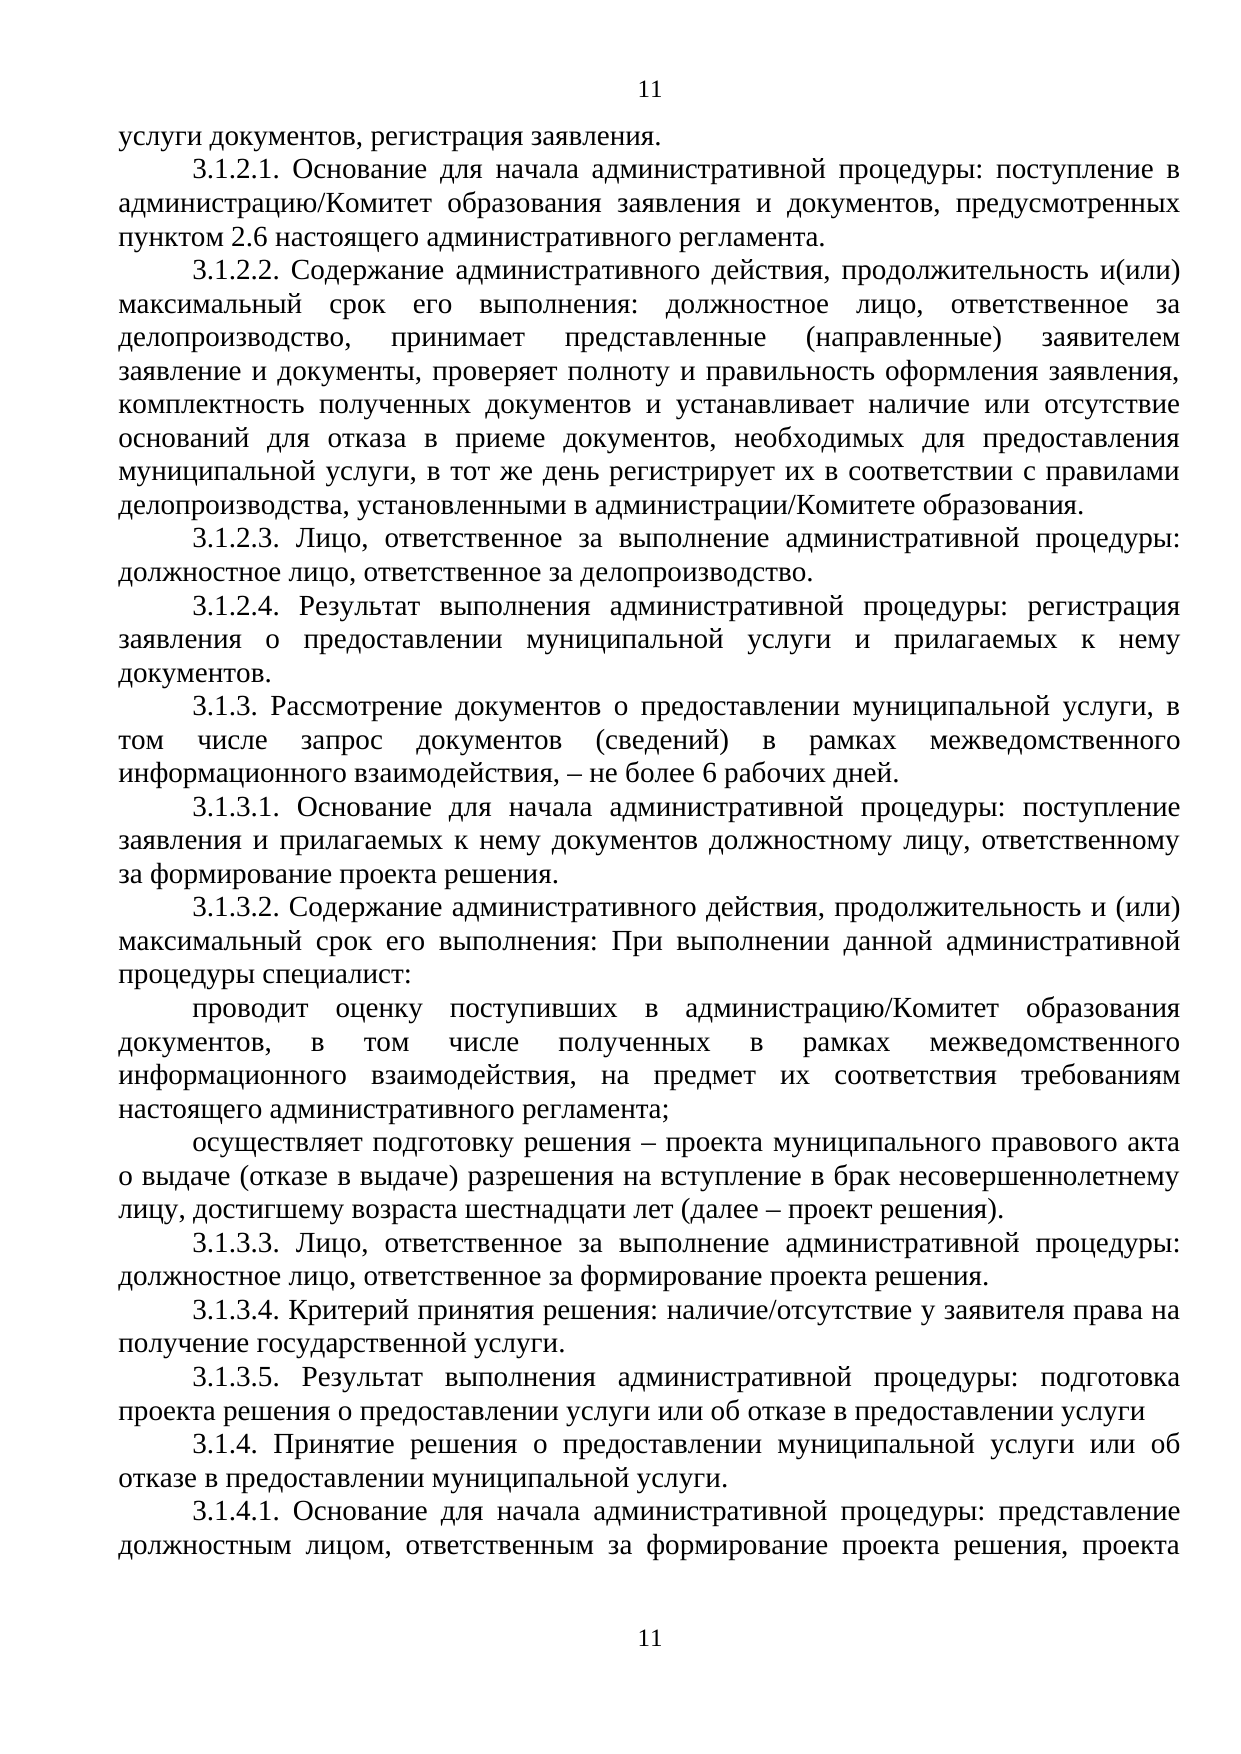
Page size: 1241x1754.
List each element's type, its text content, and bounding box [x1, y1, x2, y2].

text осуществляет подготовку решения – проекта муниципального правового акта о выдаче (отказе в выдаче) разрешения на вступление в брак несовершеннолетнему лицу, достигшему возраста шестнадцати лет (далее – проект решения). [118, 1124, 1181, 1225]
text 3.1.3.4. Критерий принятия решения: наличие/отсутствие у заявителя права на получение государственной услуги. [118, 1292, 1181, 1359]
text 3.1.4. Принятие решения о предоставлении муниципальной услуги или об отказе в предоставлении муниципальной услуги. [118, 1426, 1181, 1493]
text 3.1.2.1. Основание для начала административной процедуры: поступление в администрацию/Комитет образования заявления и документов, предусмотренных пунктом 2.6 настоящего административного регламента. [118, 152, 1181, 252]
text 3.1.3. Рассмотрение документов о предоставлении муниципальной услуги, в том числе запрос документов (сведений) в рамках межведомственного информационного взаимодействия, – не более 6 рабочих дней. [118, 688, 1181, 789]
text 3.1.2.2. Содержание административного действия, продолжительность и(или) максимальный срок его выполнения: должностное лицо, ответственное за делопроизводство, принимает представленные (направленные) заявителем заявление и документы, проверяет полноту и правильность оформления заявления, комплектность полученных документов и устанавливает наличие или отсутствие оснований для отказа в приеме документов, необходимых для предоставления муниципальной услуги, в тот же день регистрирует их в соответствии с правилами делопроизводства, установленными в администрации/Комитете образования. [118, 252, 1181, 521]
text 3.1.3.5. Результат выполнения административной процедуры: подготовка проекта решения о предоставлении услуги или об отказе в предоставлении услуги [118, 1359, 1181, 1426]
text 3.1.2.4. Результат выполнения административной процедуры: регистрация заявления о предоставлении муниципальной услуги и прилагаемых к нему документов. [118, 588, 1181, 688]
text 3.1.3.3. Лицо, ответственное за выполнение административной процедуры: должностное лицо, ответственное за формирование проекта решения. [118, 1225, 1181, 1292]
text 3.1.3.2. Содержание административного действия, продолжительность и (или) максимальный срок его выполнения: При выполнении данной административной процедуры специалист: [118, 889, 1181, 990]
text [118, 1493, 1181, 1560]
text 3.1.2.3. Лицо, ответственное за выполнение административной процедуры: должностное лицо, ответственное за делопроизводство. [118, 521, 1181, 588]
text 3.1.3.1. Основание для начала административной процедуры: поступление заявления и прилагаемых к нему документов должностному лицу, ответственному за формирование проекта решения. [118, 789, 1181, 889]
text проводит оценку поступивших в администрацию/Комитет образования документов, в том числе полученных в рамках межведомственного информационного взаимодействия, на предмет их соответствия требованиям настоящего административного регламента; [118, 990, 1181, 1124]
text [118, 118, 1181, 152]
